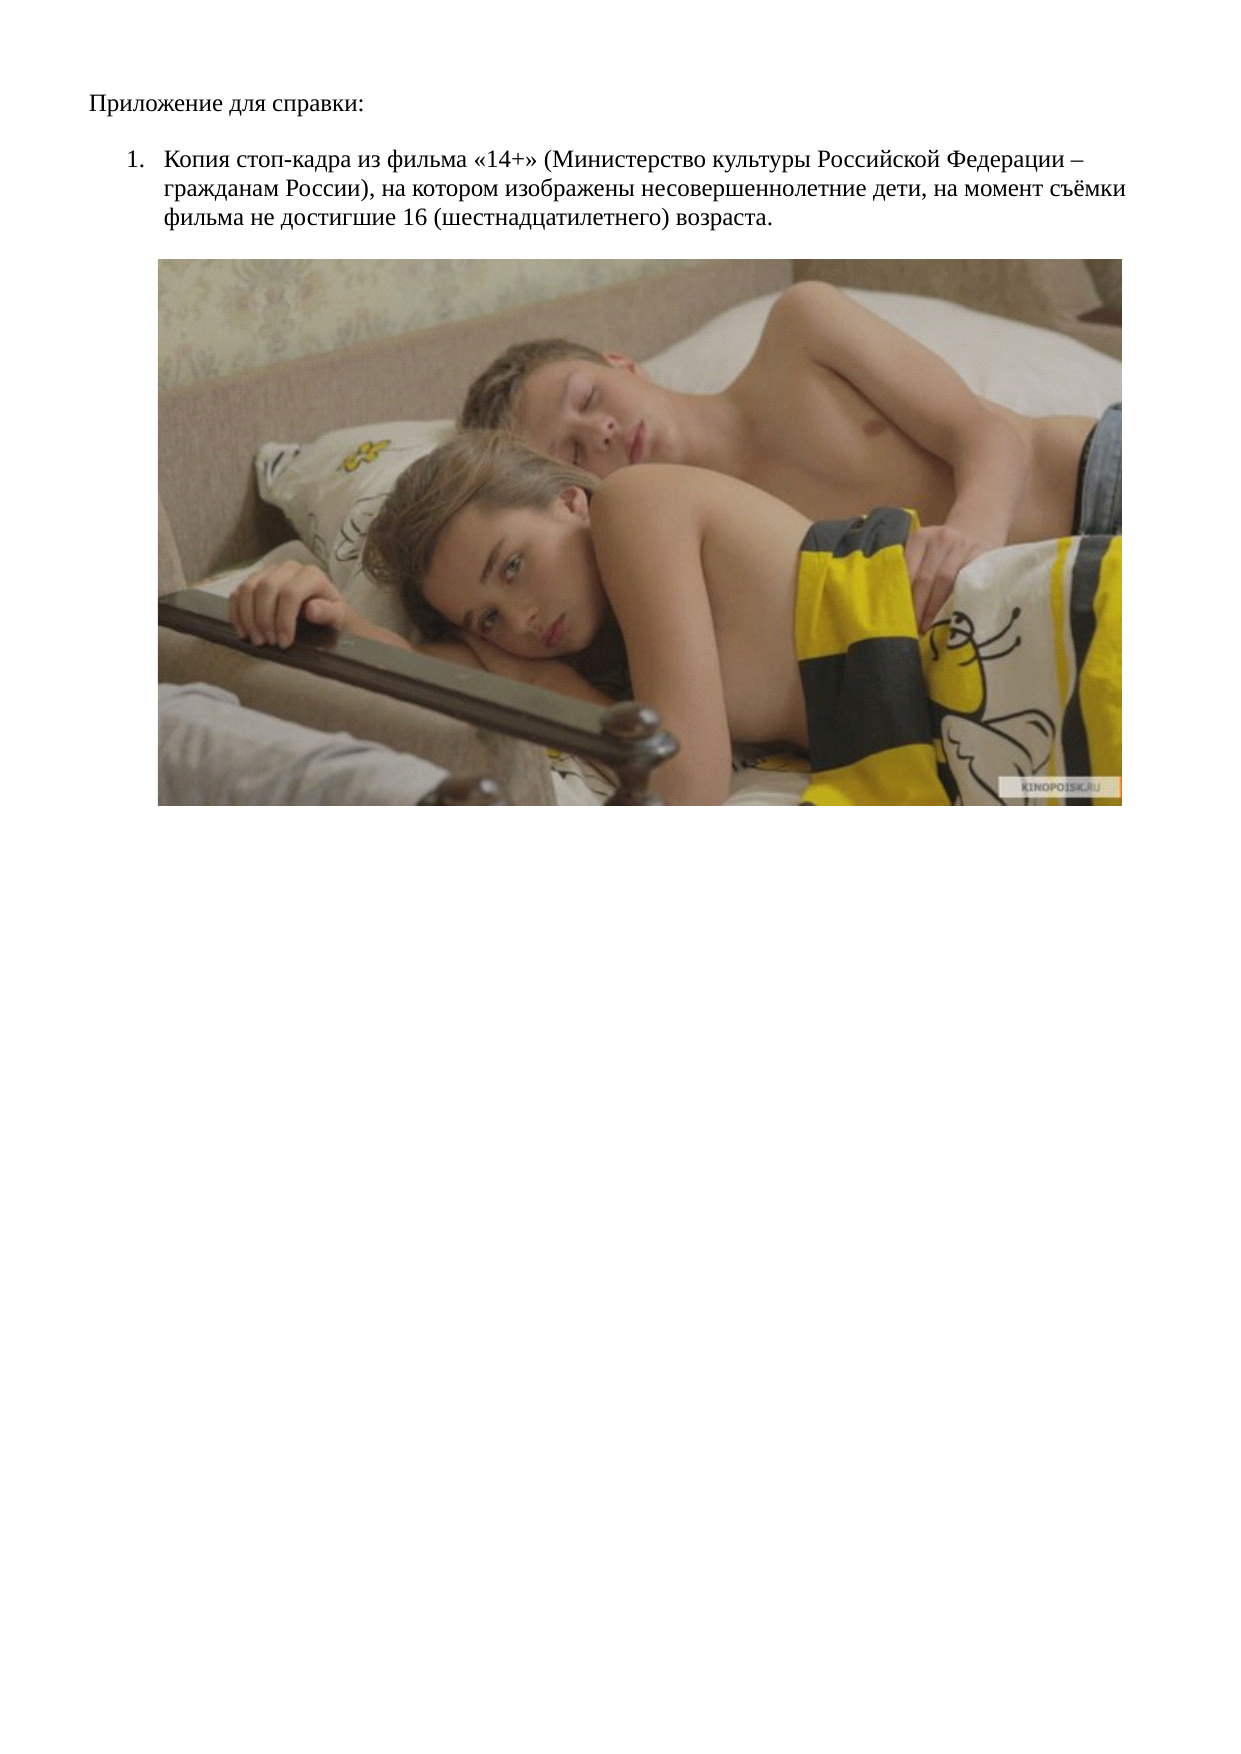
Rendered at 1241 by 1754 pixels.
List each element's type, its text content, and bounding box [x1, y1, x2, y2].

text Приложение для справки: [89, 88, 1152, 117]
list Копия стоп-кадра из фильма «14+» (Министерство культуры Российской Федерации – гражданам России), на котором изображены несовершеннолетние дети, на момент съёмки фильма не достигшие 16 (шестнадцатилетнего) возраста. [126, 144, 1152, 231]
picture [157, 259, 1122, 806]
